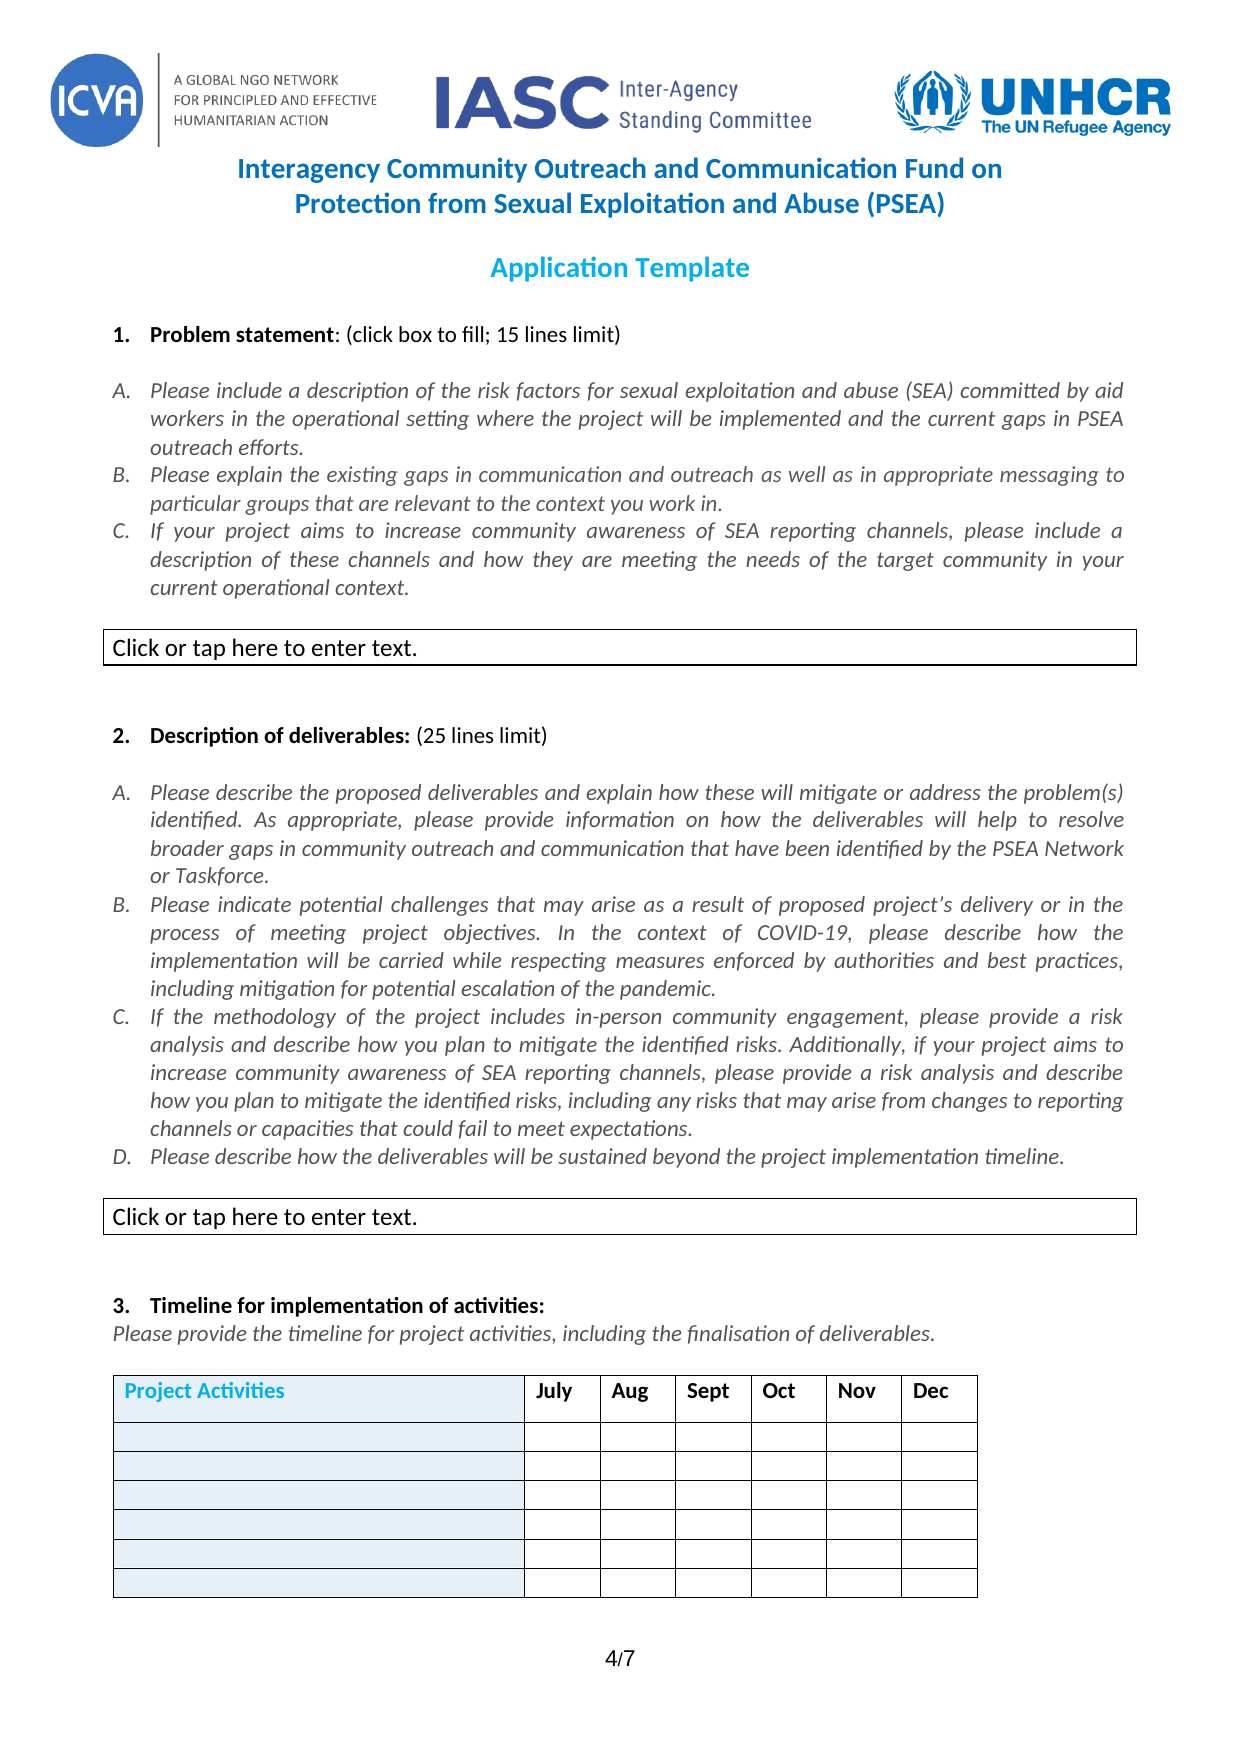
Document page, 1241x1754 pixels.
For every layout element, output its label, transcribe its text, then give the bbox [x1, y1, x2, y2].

table_cell [676, 1540, 751, 1567]
text Application Template [112, 249, 1128, 285]
table_cell [525, 1423, 600, 1451]
table_cell [902, 1540, 977, 1567]
table_header July [525, 1376, 600, 1422]
table_cell [114, 1540, 524, 1567]
table_cell [752, 1540, 826, 1567]
table_header Aug [601, 1376, 675, 1422]
table_cell [827, 1452, 901, 1480]
table_cell [525, 1569, 600, 1597]
list Please explain the existing gaps in communication and outreach as well as in appropriate messaging to particular groups that are relevant to the context you work in. [112, 461, 1128, 517]
list Timeline for implementation of activities: [112, 1291, 1128, 1319]
table_cell [114, 1481, 524, 1509]
table_cell [676, 1569, 751, 1597]
picture [405, 57, 835, 147]
table_cell [676, 1510, 751, 1538]
table_cell [752, 1569, 826, 1597]
table_cell [525, 1540, 600, 1567]
table_cell [827, 1569, 901, 1597]
table_cell [601, 1569, 675, 1597]
table_cell [525, 1481, 600, 1509]
table_cell [752, 1423, 826, 1451]
table_cell [676, 1452, 751, 1480]
table_cell [752, 1481, 826, 1509]
table_cell [601, 1510, 675, 1538]
table_cell [752, 1452, 826, 1480]
table_header Dec [902, 1376, 977, 1422]
table_cell [114, 1423, 524, 1451]
list Description of deliverables: (25 lines limit) [112, 722, 1128, 749]
table_cell [601, 1481, 675, 1509]
list Problem statement: (click box to fill; 15 lines limit) [112, 321, 1128, 348]
table_cell [827, 1481, 901, 1509]
list Please describe how the deliverables will be sustained beyond the project implementation timeline. [112, 1142, 1128, 1170]
table_header Sept [676, 1376, 751, 1422]
list If the methodology of the project includes in-person community engagement, please provide a risk analysis and describe how you plan to mitigate the identified risks. Additionally, if your project aims to increase community awareness of SEA reporting channels, please provide a risk analysis and describe how you plan to mitigate the identified risks, including any risks that may arise from changes to reporting channels or capacities that could fail to meet expectations. [112, 1002, 1128, 1142]
table_header Nov [827, 1376, 901, 1422]
text Protection from Sexual Exploitation and Abuse (PSEA) [112, 186, 1128, 221]
picture [50, 53, 377, 147]
table_cell [525, 1452, 600, 1480]
text Please provide the timeline for project activities, including the finalisation of deliverables. [112, 1319, 1128, 1347]
picture [877, 53, 1175, 138]
table_cell [525, 1510, 600, 1538]
table_cell [902, 1423, 977, 1451]
list If your project aims to increase community awareness of SEA reporting channels, please include a description of these channels and how they are meeting the needs of the target community in your current operational context. [112, 517, 1128, 601]
table_cell [827, 1510, 901, 1538]
table_cell [601, 1452, 675, 1480]
table_cell [902, 1510, 977, 1538]
table_cell [676, 1423, 751, 1451]
table_cell [827, 1540, 901, 1567]
table_cell [827, 1423, 901, 1451]
table_cell [114, 1569, 524, 1597]
table_cell [676, 1481, 751, 1509]
table_cell [601, 1423, 675, 1451]
table_cell [902, 1481, 977, 1509]
table_cell [902, 1452, 977, 1480]
list Please indicate potential challenges that may arise as a result of proposed project’s delivery or in the process of meeting project objectives. In the context of COVID-19, please describe how the implementation will be carried while respecting measures enforced by authorities and best practices, including mitigation for potential escalation of the pandemic. [112, 890, 1128, 1002]
list Please describe the proposed deliverables and explain how these will mitigate or address the problem(s) identified. As appropriate, please provide information on how the deliverables will help to resolve broader gaps in community outreach and communication that have been identified by the PSEA Network or Taskforce. [112, 778, 1128, 890]
table_cell [114, 1452, 524, 1480]
table_cell [601, 1540, 675, 1567]
text Interagency Community Outreach and Communication Fund on [112, 150, 1128, 186]
table_header Oct [752, 1376, 826, 1422]
list Please include a description of the risk factors for sexual exploitation and abuse (SEA) committed by aid workers in the operational setting where the project will be implemented and the current gaps in PSEA outreach efforts. [112, 377, 1128, 461]
table_cell [902, 1569, 977, 1597]
table_cell [752, 1510, 826, 1538]
table_cell [114, 1510, 524, 1538]
table_header Project Activities [114, 1376, 524, 1422]
